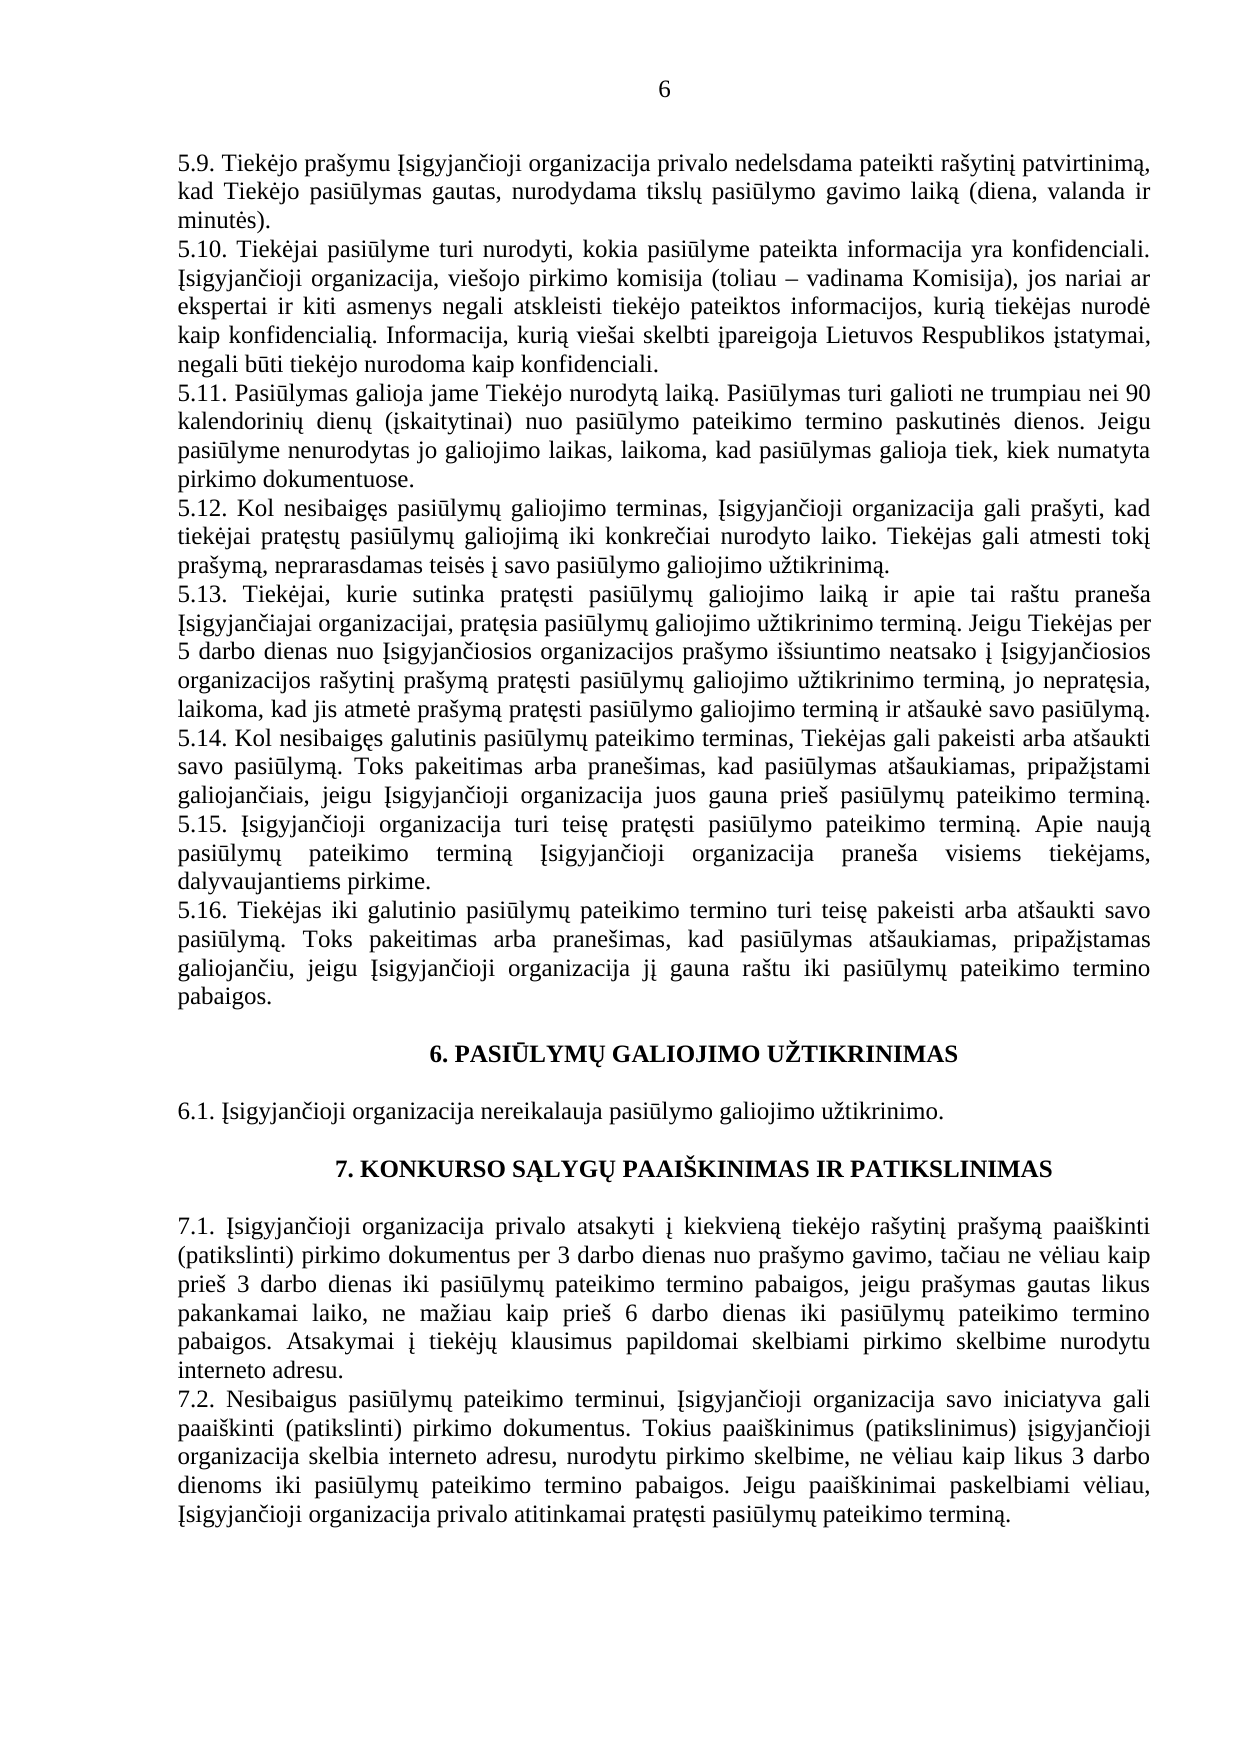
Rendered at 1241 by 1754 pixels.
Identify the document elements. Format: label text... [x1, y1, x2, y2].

text 5.16. Tiekėjas iki galutinio pasiūlymų pateikimo termino turi teisę pakeisti arba atšaukti savo pasiūlymą. Toks pakeitimas arba pranešimas, kad pasiūlymas atšaukiamas, pripažįstamas galiojančiu, jeigu Įsigyjančioji organizacija jį gauna raštu iki pasiūlymų pateikimo termino pabaigos. [177, 895, 1152, 1010]
text 7. KONKURSO SĄLYGŲ PAAIŠKINIMAS IR PATIKSLINIMAS [177, 1154, 1152, 1183]
text 5.13. Tiekėjai, kurie sutinka pratęsti pasiūlymų galiojimo laiką ir apie tai raštu praneša Įsigyjančiajai organizacijai, pratęsia pasiūlymų galiojimo užtikrinimo terminą. Jeigu Tiekėjas per 5 darbo dienas nuo Įsigyjančiosios organizacijos prašymo išsiuntimo neatsako į Įsigyjančiosios organizacijos rašytinį prašymą pratęsti pasiūlymų galiojimo užtikrinimo terminą, jo nepratęsia, laikoma, kad jis atmetė prašymą pratęsti pasiūlymo galiojimo terminą ir atšaukė savo pasiūlymą. 5.14. Kol nesibaigęs galutinis pasiūlymų pateikimo terminas, Tiekėjas gali pakeisti arba atšaukti savo pasiūlymą. Toks pakeitimas arba pranešimas, kad pasiūlymas atšaukiamas, pripažįstami galiojančiais, jeigu Įsigyjančioji organizacija juos gauna prieš pasiūlymų pateikimo terminą. 5.15. Įsigyjančioji organizacija turi teisę pratęsti pasiūlymo pateikimo terminą. Apie naują pasiūlymų pateikimo terminą Įsigyjančioji organizacija praneša visiems tiekėjams, dalyvaujantiems pirkime. [177, 579, 1152, 895]
text 7.2. Nesibaigus pasiūlymų pateikimo terminui, Įsigyjančioji organizacija savo iniciatyva gali paaiškinti (patikslinti) pirkimo dokumentus. Tokius paaiškinimus (patikslinimus) įsigyjančioji organizacija skelbia interneto adresu, nurodytu pirkimo skelbime, ne vėliau kaip likus 3 darbo dienoms iki pasiūlymų pateikimo termino pabaigos. Jeigu paaiškinimai paskelbiami vėliau, Įsigyjančioji organizacija privalo atitinkamai pratęsti pasiūlymų pateikimo terminą. [177, 1384, 1152, 1528]
text 5.10. Tiekėjai pasiūlyme turi nurodyti, kokia pasiūlyme pateikta informacija yra konfidenciali. Įsigyjančioji organizacija, viešojo pirkimo komisija (toliau – vadinama Komisija), jos nariai ar ekspertai ir kiti asmenys negali atskleisti tiekėjo pateiktos informacijos, kurią tiekėjas nurodė kaip konfidencialią. Informacija, kurią viešai skelbti įpareigoja Lietuvos Respublikos įstatymai, negali būti tiekėjo nurodoma kaip konfidenciali. [177, 234, 1152, 378]
text 7.1. Įsigyjančioji organizacija privalo atsakyti į kiekvieną tiekėjo rašytinį prašymą paaiškinti (patikslinti) pirkimo dokumentus per 3 darbo dienas nuo prašymo gavimo, tačiau ne vėliau kaip prieš 3 darbo dienas iki pasiūlymų pateikimo termino pabaigos, jeigu prašymas gautas likus pakankamai laiko, ne mažiau kaip prieš 6 darbo dienas iki pasiūlymų pateikimo termino pabaigos. Atsakymai į tiekėjų klausimus papildomai skelbiami pirkimo skelbime nurodytu interneto adresu. [177, 1211, 1152, 1384]
text 5.9. Tiekėjo prašymu Įsigyjančioji organizacija privalo nedelsdama pateikti rašytinį patvirtinimą, kad Tiekėjo pasiūlymas gautas, nurodydama tikslų pasiūlymo gavimo laiką (diena, valanda ir minutės). [177, 148, 1152, 234]
text 5.12. Kol nesibaigęs pasiūlymų galiojimo terminas, Įsigyjančioji organizacija gali prašyti, kad tiekėjai pratęstų pasiūlymų galiojimą iki konkrečiai nurodyto laiko. Tiekėjas gali atmesti tokį prašymą, neprarasdamas teisės į savo pasiūlymo galiojimo užtikrinimą. [177, 493, 1152, 579]
text 5.11. Pasiūlymas galioja jame Tiekėjo nurodytą laiką. Pasiūlymas turi galioti ne trumpiau nei 90 kalendorinių dienų (įskaitytinai) nuo pasiūlymo pateikimo termino paskutinės dienos. Jeigu pasiūlyme nenurodytas jo galiojimo laikas, laikoma, kad pasiūlymas galioja tiek, kiek numatyta pirkimo dokumentuose. [177, 378, 1152, 493]
text 6. PASIŪLYMŲ GALIOJIMO UŽTIKRINIMAS [177, 1039, 1152, 1068]
text 6.1. Įsigyjančioji organizacija nereikalauja pasiūlymo galiojimo užtikrinimo. [177, 1096, 1152, 1125]
